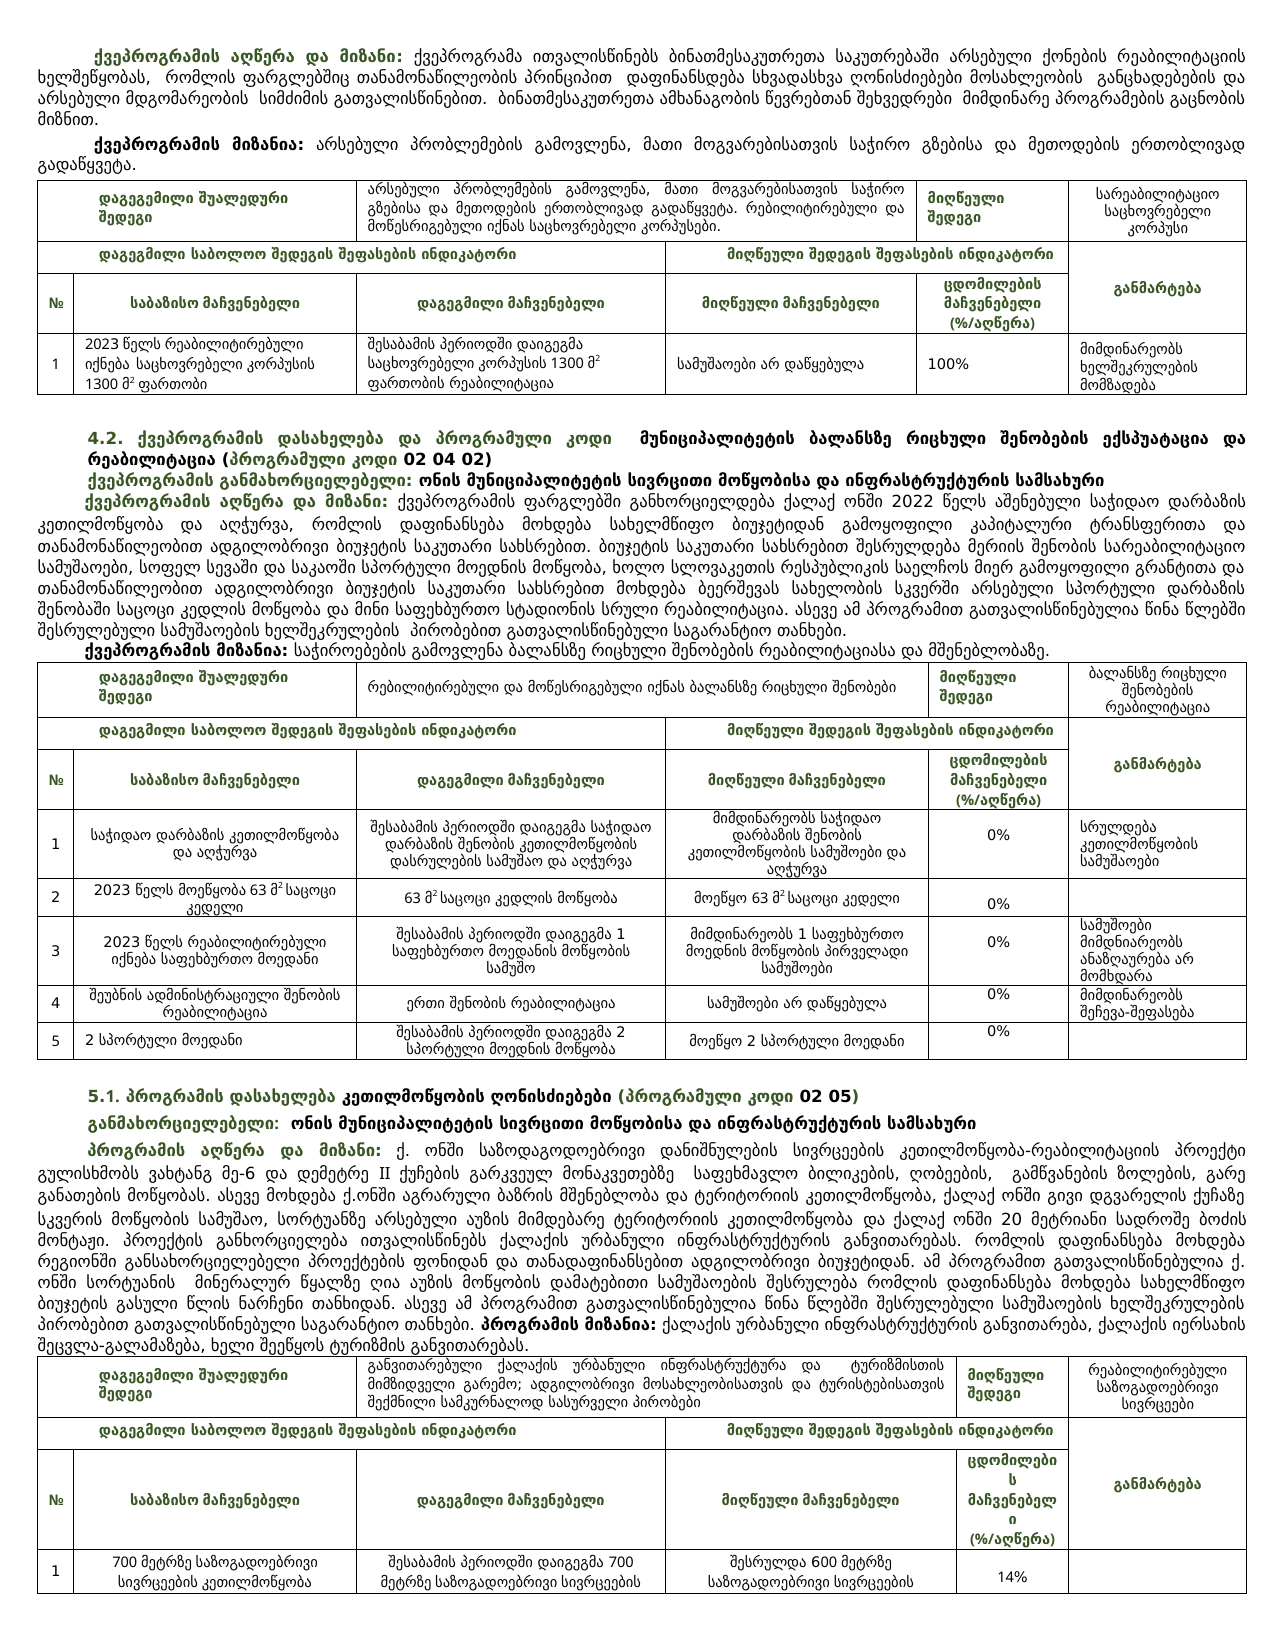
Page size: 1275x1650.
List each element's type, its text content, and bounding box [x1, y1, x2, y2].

table_cell საჭიდაო დარბაზის კეთილმოწყობა და აღჭურვა [74, 810, 356, 878]
table_cell სრულდება კეთილმოწყობის სამუშაოები [1069, 810, 1246, 878]
table_cell [1069, 1023, 1246, 1059]
table_cell 3 [38, 917, 73, 985]
table_cell შესაბამის პერიოდში დაიგეგმა საჭიდაო დარბაზის შენობის კეთილმოწყობის დასრულების სამუშაო და აღჭურვა [357, 810, 665, 878]
table_cell 0% [929, 810, 1068, 878]
table_cell ცდომილების მაჩვენებელი (%/აღწერა) [917, 274, 1068, 333]
table_cell ცდომილების მაჩვენებელი (%/აღწერა) [957, 1450, 1068, 1549]
table_cell განმარტება [1069, 1418, 1246, 1549]
table_cell მიღწეული მაჩვენებელი [666, 750, 928, 809]
table_cell 1 [38, 334, 73, 394]
table_cell 0% [929, 986, 1068, 1022]
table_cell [357, 1550, 665, 1593]
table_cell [74, 1550, 356, 1593]
table_header დაგეგემილი შუალედური შედეგი [38, 181, 356, 241]
text ქვეპროგრამის მიზანია: საჭიროებების გამოვლენა ბალანსზე რიცხული შენობების რეაბილიტაციასა და მშენებლობაზე. [37, 641, 1247, 661]
table_cell 100% [917, 334, 1068, 394]
table_cell დაგეგმილი საბოლოო შედეგის შეფასების ინდიკატორი [38, 242, 665, 272]
table_cell 63 მ2 საცოცი კედლის მოწყობა [357, 879, 665, 916]
text ქვეპროგრამის აღწერა და მიზანი: ქვეპროგრამა ითვალისწინებს ბინათმესაკუთრეთა საკუთრებაში არსებული ქონების რეაბილიტაციის ხელშეწყობას, რომლის ფარგლებშიც თანამონაწილეობის პრინციპით დაფინანსდება სხვადასხვა ღონისძიებები მოსახლეობის განცხადებების და არსებული მდგომარეობის სიმძიმის გათვალისწინებით. ბინათმესაკუთრეთა ამხანაგობის წევრებთან შეხვედრები მიმდინარე პროგრამების გაცნობის მიზნით. [37, 47, 1247, 129]
table_cell 1 [38, 810, 73, 878]
table_cell № [38, 274, 73, 333]
table_cell [1069, 1550, 1246, 1593]
table_cell შესაბამის პერიოდში დაიგეგმა 2 სპორტული მოედნის მოწყობა [357, 1023, 665, 1059]
text ქვეპროგრამის განმახორციელებელი: ონის მუნიციპალიტეტის სივრცითი მოწყობისა და ინფრასტრუქტურის სამსახური [87, 471, 1247, 490]
table_header ბალანსზე რიცხული შენობების რეაბილიტაცია [1069, 663, 1246, 717]
table_cell ცდომილების მაჩვენებელი (%/აღწერა) [929, 750, 1068, 809]
table_cell მიმდინარეობს შეჩევა-შეფასება [1069, 986, 1246, 1022]
table_cell № [38, 750, 73, 809]
table_cell შესაბამის პერიოდში დაიგეგმა საცხოვრებელი კორპუსის 1300 მ2 ფართობის რეაბილიტაცია [357, 334, 665, 394]
table_cell დაგეგმილი საბოლოო შედეგის შეფასების ინდიკატორი [38, 1418, 665, 1448]
table_cell № [38, 1450, 73, 1549]
table_cell მოეწყო 63 მ2 საცოცი კედელი [666, 879, 928, 916]
table_header მიღწეული შედეგი [917, 181, 1068, 241]
table_cell განმარტება [1069, 718, 1246, 809]
table_cell დაგეგმილი მაჩვენებელი [357, 750, 665, 809]
table_cell დაგეგმილი მაჩვენებელი [357, 274, 665, 333]
table_cell შესაბამის პერიოდში დაიგეგმა 1 საფეხბურთო მოედანის მოწყობის სამუშო [357, 917, 665, 985]
table_cell 2023 წელს რეაბილიტირებული იქნება საფეხბურთო მოედანი [74, 917, 356, 985]
table_cell საბაზისო მაჩვენებელი [74, 274, 356, 333]
table_cell მიღწეული მაჩვენებელი [666, 274, 916, 333]
table_header განვითარებული ქალაქის ურბანული ინფრასტრუქტურა და ტურიზმისთის მიმზიდველი გარემო; ადგილობრივი მოსახლეობისათვის და ტურისტებისათვის შექმნილი სამკურნალოდ სასურველი პირობები [357, 1357, 956, 1417]
table_cell 5 [38, 1023, 73, 1059]
table_cell 0% [929, 917, 1068, 985]
text განმახორციელებელი: ონის მუნიციპალიტეტის სივრცითი მოწყობისა და ინფრასტრუქტურის სამსახური [87, 1112, 1247, 1135]
text ქვეპროგრამის აღწერა და მიზანი: ქვეპროგრამის ფარგლებში განხორციელდება ქალაქ ონში 2022 წელს აშენებული საჭიდაო დარბაზის კეთილმოწყობა და აღჭურვა, რომლის დაფინანსება მოხდება სახელმწიფო ბიუჯეტიდან გამოყოფილი კაპიტალური ტრანსფერითა და თანამონაწილეობით ადგილობრივი ბიუჯეტის საკუთარი სახსრებით. ბიუჯეტის საკუთარი სახსრებით შესრულდება მერიის შენობის სარეაბილიტაციო სამუშაოები, სოფელ სევაში და საკაოში სპორტული მოედნის მოწყობა, ხოლო სლოვაკეთის რესპუბლიკის საელჩოს მიერ გამოყოფილი გრანტითა და თანამონაწილეობით ადგილობრივი ბიუჯეტის საკუთარი სახსრებით მოხდება ბეერშევას სახელობის სკვერში არსებული სპორტული დარბაზის შენობაში საცოცი კედლის მოწყობა და მინი საფეხბურთო სტადიონის სრული რეაბილიტაცია. ასევე ამ პროგრამით გათვალისწინებულია წინა წლებში შესრულებული სამუშაოების ხელშეკრულების პირობებით გათვალისწინებული საგარანტიო თანხები. [37, 492, 1247, 640]
text პროგრამის აღწერა და მიზანი: ქ. ონში საზოდაგოდოებრივი დანიშნულების სივრცეების კეთილმოწყობა-რეაბილიტაციის პროექტი გულისხმობს ვახტანგ მე-6 და დემეტრე II ქუჩების გარკვეულ მონაკვეთებზე საფეხმავლო ბილიკების, ღობეების, გამწვანების ზოლების, გარე განათების მოწყობას. ასევე მოხდება ქ.ონში აგრარული ბაზრის მშენებლობა და ტერიტორიის კეთილმოწყობა, ქალაქ ონში გივი დგვარელის ქუჩაზე სკვერის მოწყობის სამუშაო, სორტუანზე არსებული აუზის მიმდებარე ტერიტორიის კეთილმოწყობა და ქალაქ ონში 20 მეტრიანი სადროშე ბოძის მონტაჟი. პროექტის განხორციელება ითვალისწინებს ქალაქის ურბანული ინფრასტრუქტურის განვითარებას. რომლის დაფინანსება მოხდება რეგიონში განსახორციელებელი პროექტების ფონიდან და თანადაფინანსებით ადგილობრივი ბიუჯეტიდან. ამ პროგრამით გათვალისწინებულია ქ. ონში სორტუანის მინერალურ წყალზე ღია აუზის მოწყობის დამატებითი სამუშაოების შესრულება რომლის დაფინანსება მოხდება სახელმწიფო ბიუჯეტის გასული წლის ნარჩენი თანხიდან. ასევე ამ პროგრამით გათვალისწინებულია წინა წლებში შესრულებული სამუშაოების ხელშეკრულების პირობებით გათვალისწინებული საგარანტიო თანხები. პროგრამის მიზანია: ქალაქის ურბანული ინფრასტრუქტურის განვითარება, ქალაქის იერსახის შეცვლა-გალამაზება, ხელი შეეწყოს ტურიზმის განვითარებას. [37, 1141, 1247, 1355]
table_header დაგეგემილი შუალედური შედეგი [38, 663, 356, 717]
table_cell დაგეგმილი საბოლოო შედეგის შეფასების ინდიკატორი [38, 718, 665, 748]
table_header მიღწეული შედეგი [929, 663, 1068, 717]
table_cell მიღწეული შედეგის შეფასების ინდიკატორი [666, 718, 1068, 748]
table_cell მიღწეული მაჩვენებელი [666, 1450, 956, 1549]
table_cell მიმდინარეობს ხელშეკრულების მომზადება [1069, 334, 1246, 394]
table_cell 0% [929, 879, 1068, 916]
table_cell განმარტება [1069, 242, 1246, 333]
table_cell სამუშოები არ დაწყებულა [666, 986, 928, 1022]
table_cell საბაზისო მაჩვენებელი [74, 1450, 356, 1549]
table_cell 2023 წელს რეაბილიტირებული იქნება საცხოვრებელი კორპუსის 1300 მ2 ფართობი [74, 334, 356, 394]
table_cell 2023 წელს მოეწყობა 63 მ2 საცოცი კედელი [74, 879, 356, 916]
table_header რეაბილიტირებული საზოგადოებრივი სივრცეები [1069, 1357, 1246, 1417]
text 4.2. ქვეპროგრამის დასახელება და პროგრამული კოდი მუნიციპალიტეტის ბალანსზე რიცხული შენობების ექსპუატაცია და რეაბილიტაცია (პროგრამული კოდი 02 04 02) [87, 429, 1247, 469]
table_cell [1069, 879, 1246, 916]
table_header სარეაბილიტაციო საცხოვრებელი კორპუსი [1069, 181, 1246, 241]
table_cell მიმდინარეობს საჭიდაო დარბაზის შენობის კეთილმოწყობის სამუშოები და აღჭურვა [666, 810, 928, 878]
table_cell მიმდინარეობს 1 საფეხბურთო მოედნის მოწყობის პირველადი სამუშოები [666, 917, 928, 985]
table_cell საბაზისო მაჩვენებელი [74, 750, 356, 809]
table_cell 2 [38, 879, 73, 916]
table_header რებილიტირებული და მოწესრიგებული იქნას ბალანსზე რიცხული შენობები [357, 663, 928, 717]
table_cell მიღწეული შედეგის შეფასების ინდიკატორი [666, 242, 1068, 272]
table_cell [666, 1550, 956, 1593]
table_header არსებული პრობლემების გამოვლენა, მათი მოგვარებისათვის საჭირო გზებისა და მეთოდების ერთობლივად გადაწყვეტა. რებილიტირებული და მოწესრიგებული იქნას საცხოვრებელი კორპუსები. [357, 181, 916, 241]
table_cell 4 [38, 986, 73, 1022]
table_header მიღწეული შედეგი [957, 1357, 1068, 1417]
text 5.1. პროგრამის დასახელება კეთილმოწყობის ღონისძიებები (პროგრამული კოდი 02 05) [87, 1085, 1247, 1108]
text ქვეპროგრამის მიზანია: არსებული პრობლემების გამოვლენა, მათი მოგვარებისათვის საჭირო გზებისა და მეთოდების ერთობლივად გადაწყვეტა. [37, 134, 1247, 174]
table_cell სამუშოები მიმდნიარეობს ანაზღაურება არ მომხდარა [1069, 917, 1246, 985]
table_cell მოეწყო 2 სპორტული მოედანი [666, 1023, 928, 1059]
table_cell შეუბნის ადმინისტრაციული შენობის რეაბილიტაცია [74, 986, 356, 1022]
table_cell მიღწეული შედეგის შეფასების ინდიკატორი [666, 1418, 1068, 1448]
table_cell 1 [38, 1550, 73, 1593]
table_cell დაგეგმილი მაჩვენებელი [357, 1450, 665, 1549]
table_cell 0% [929, 1023, 1068, 1059]
table_cell 14% [957, 1550, 1068, 1593]
table_cell სამუშაოები არ დაწყებულა [666, 334, 916, 394]
table_header დაგეგემილი შუალედური შედეგი [38, 1357, 356, 1417]
table_cell 2 სპორტული მოედანი [74, 1023, 356, 1059]
table_cell ერთი შენობის რეაბილიტაცია [357, 986, 665, 1022]
